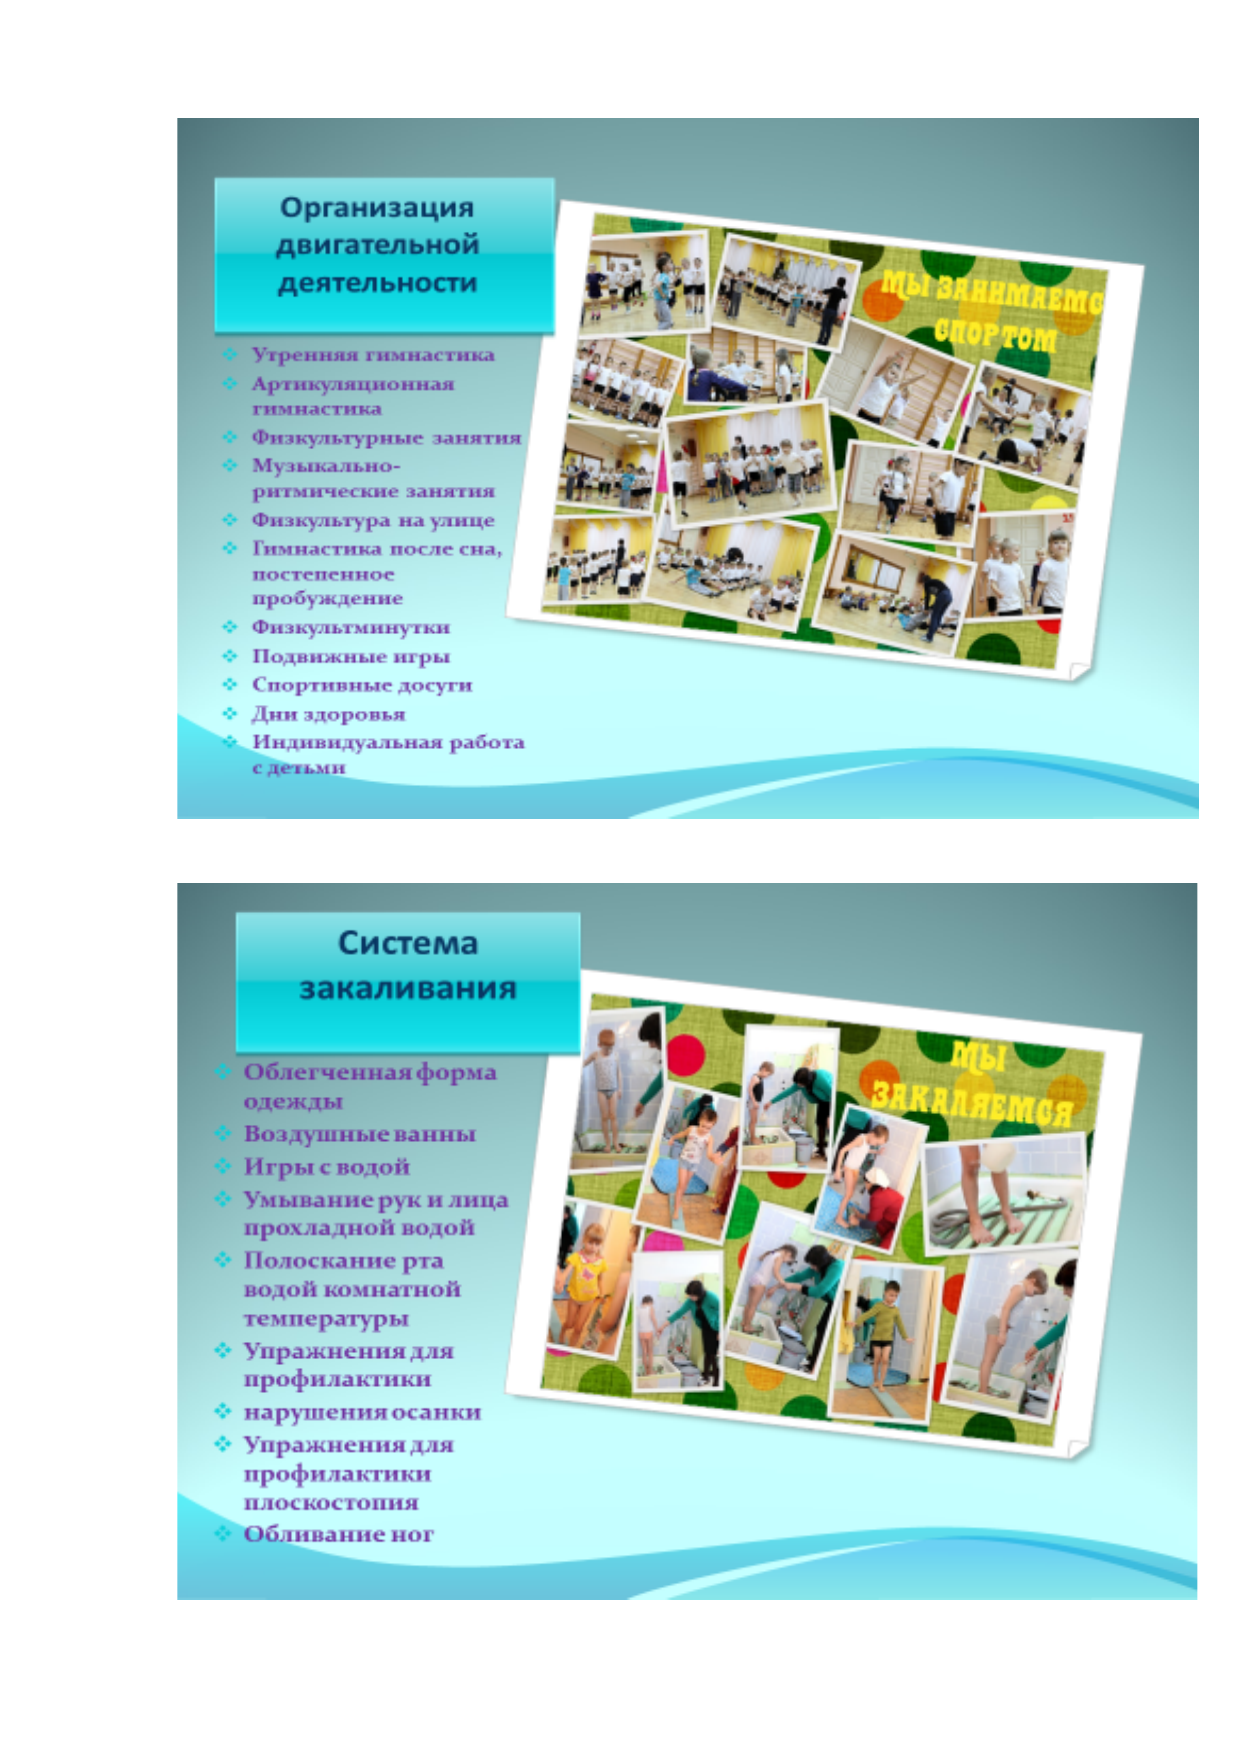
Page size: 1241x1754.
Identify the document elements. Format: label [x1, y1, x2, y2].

picture [177, 883, 1198, 1600]
picture [177, 118, 1199, 819]
